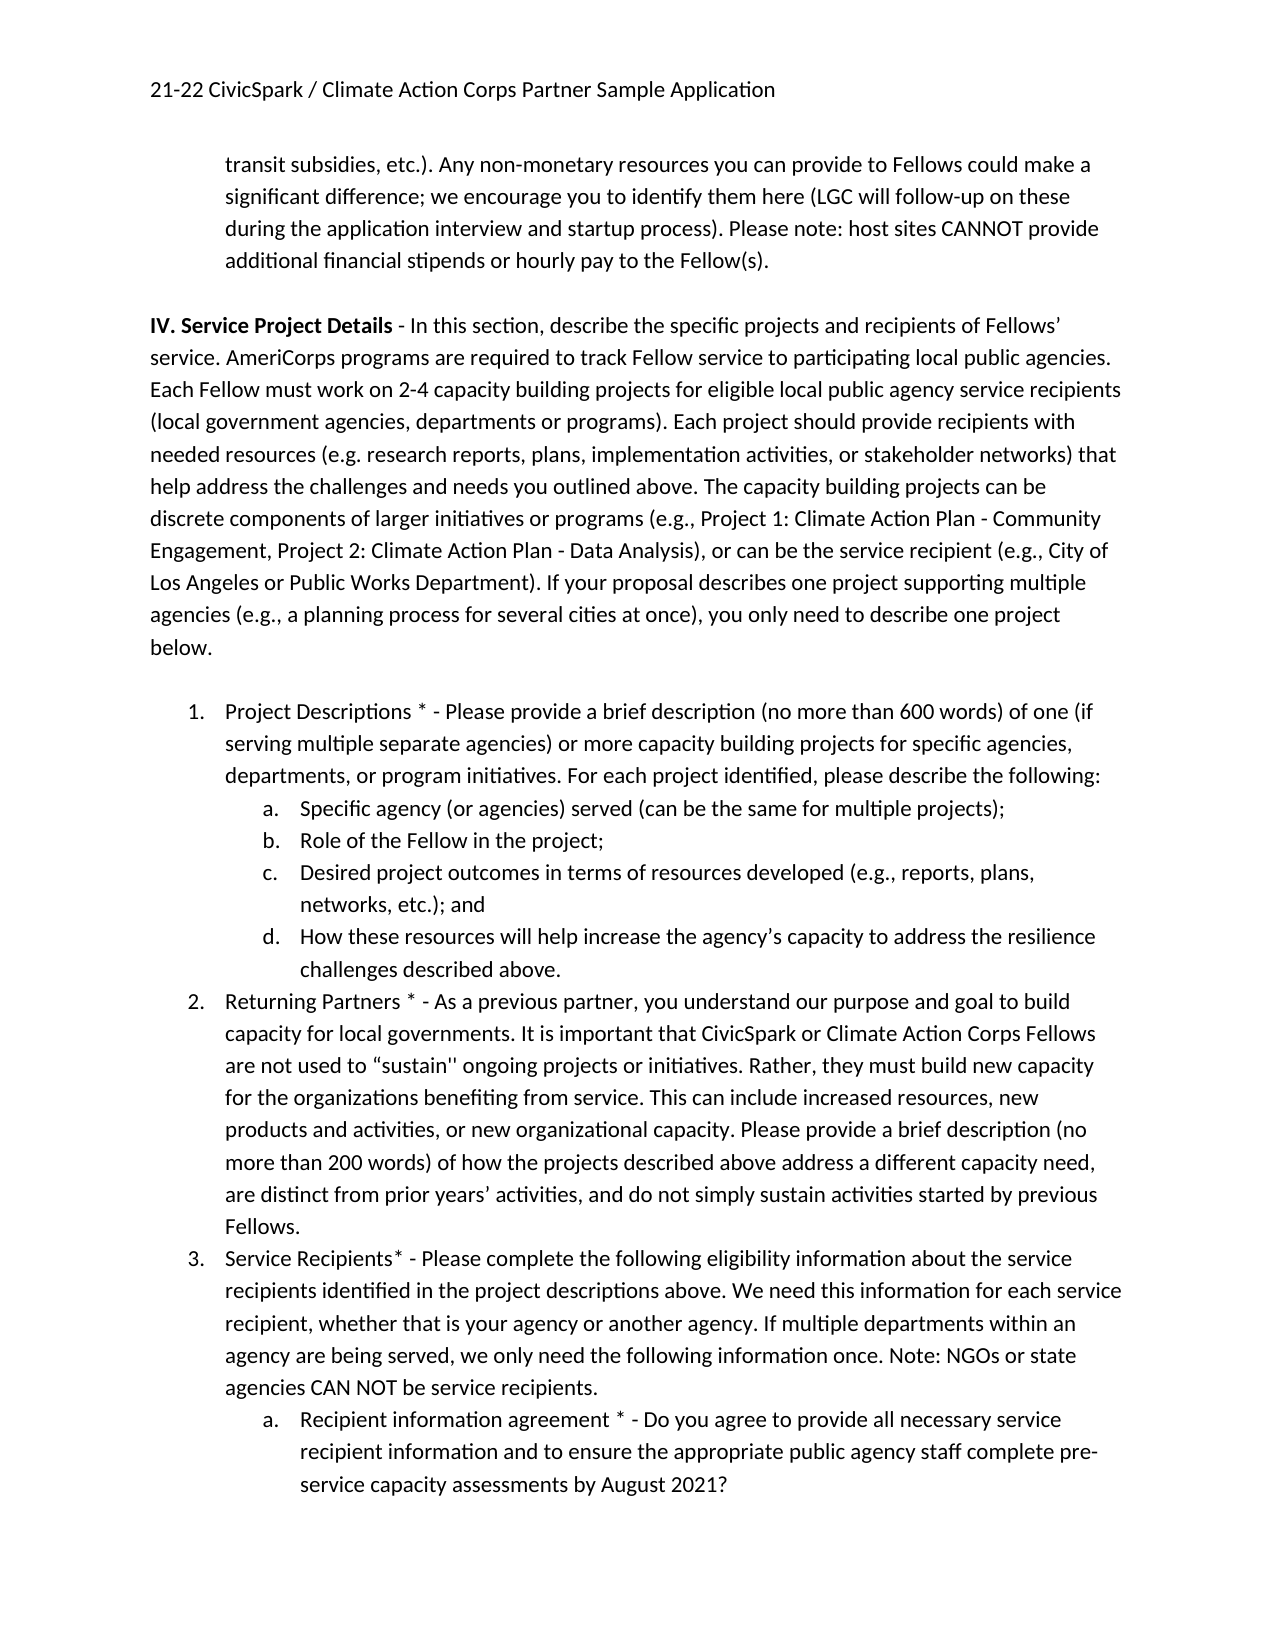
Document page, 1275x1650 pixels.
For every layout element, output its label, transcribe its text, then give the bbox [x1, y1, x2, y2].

list Service Recipients* - Please complete the following eligibility information about the service recipients identified in the project descriptions above. We need this information for each service recipient, whether that is your agency or another agency. If multiple departments within an agency are being served, we only need the following information once. Note: NGOs or state agencies CAN NOT be service recipients. [187, 1244, 1125, 1401]
list Role of the Fellow in the project; [262, 826, 1125, 854]
list How these resources will help increase the agency’s capacity to address the resilience challenges described above. [262, 922, 1125, 983]
list Returning Partners * - As a previous partner, you understand our purpose and goal to build capacity for local governments. It is important that CivicSpark or Climate Action Corps Fellows are not used to “sustain'' ongoing projects or initiatives. Rather, they must build new capacity for the organizations benefiting from service. This can include increased resources, new products and activities, or new organizational capacity. Please provide a brief description (no more than 200 words) of how the projects described above address a different capacity need, are distinct from prior years’ activities, and do not simply sustain activities started by previous Fellows. [187, 987, 1125, 1240]
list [187, 150, 1125, 274]
list Recipient information agreement * - Do you agree to provide all necessary service recipient information and to ensure the appropriate public agency staff complete pre-service capacity assessments by August 2021? [262, 1405, 1125, 1498]
text IV. Service Project Details - In this section, describe the specific projects and recipients of Fellows’ service. AmeriCorps programs are required to track Fellow service to participating local public agencies. Each Fellow must work on 2-4 capacity building projects for eligible local public agency service recipients (local government agencies, departments or programs). Each project should provide recipients with needed resources (e.g. research reports, plans, implementation activities, or stakeholder networks) that help address the challenges and needs you outlined above. The capacity building projects can be discrete components of larger initiatives or programs (e.g., Project 1: Climate Action Plan - Community Engagement, Project 2: Climate Action Plan - Data Analysis), or can be the service recipient (e.g., City of Los Angeles or Public Works Department). If your proposal describes one project supporting multiple agencies (e.g., a planning process for several cities at once), you only need to describe one project below. [150, 311, 1125, 661]
list Desired project outcomes in terms of resources developed (e.g., reports, plans, networks, etc.); and [262, 858, 1125, 918]
list Project Descriptions * - Please provide a brief description (no more than 600 words) of one (if serving multiple separate agencies) or more capacity building projects for specific agencies, departments, or program initiatives. For each project identified, please describe the following: [187, 697, 1125, 789]
list Specific agency (or agencies) served (can be the same for multiple projects); [262, 794, 1125, 822]
